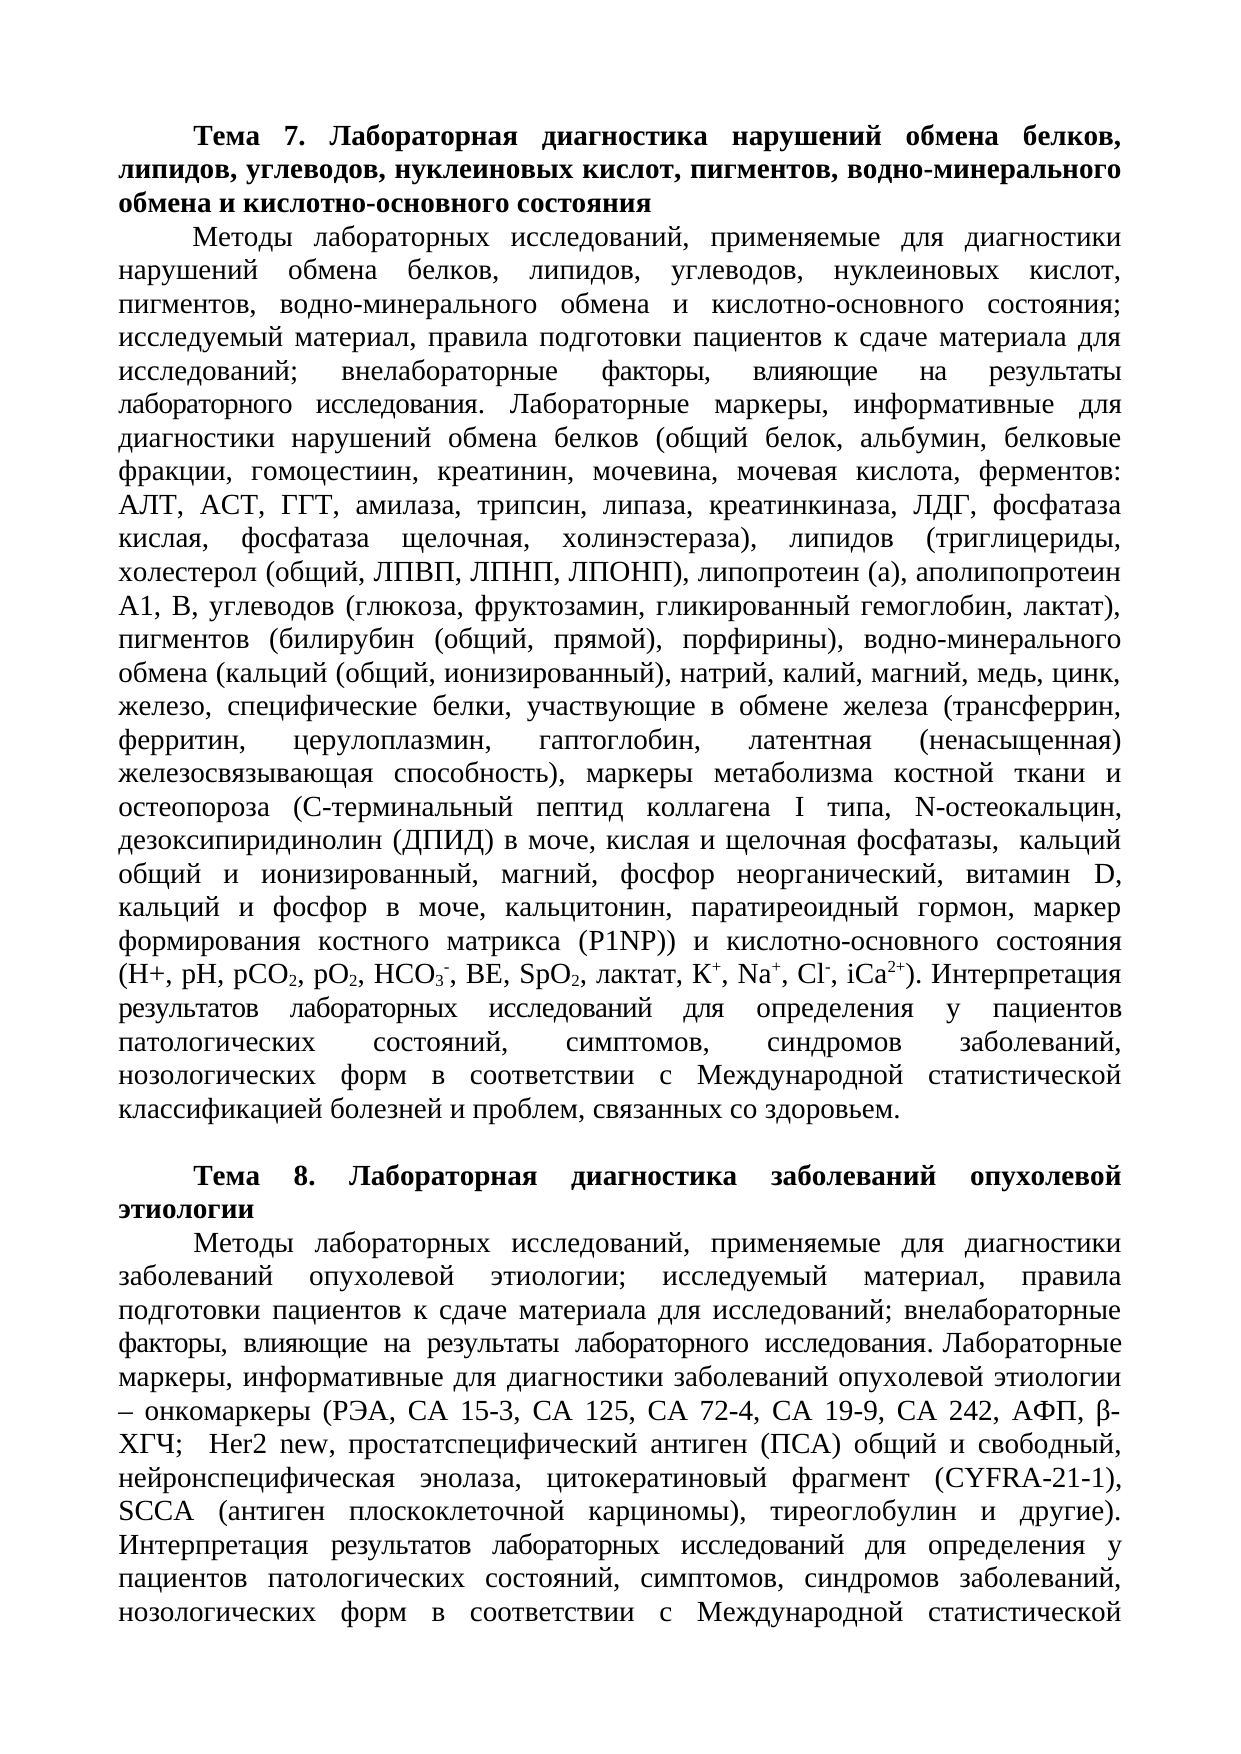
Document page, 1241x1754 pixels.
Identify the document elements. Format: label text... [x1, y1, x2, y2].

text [118, 1225, 1122, 1627]
text Тема 7. Лабораторная диагностика нарушений обмена белков, липидов, углеводов, нуклеиновых кислот, пигментов, водно-минерального обмена и кислотно-основного состояния [118, 118, 1122, 219]
text Тема 8. Лабораторная диагностика заболеваний опухолевой этиологии [118, 1158, 1122, 1225]
text Методы лабораторных исследований, применяемые для диагностики нарушений обмена белков, липидов, углеводов, нуклеиновых кислот, пигментов, водно-минерального обмена и кислотно-основного состояния; исследуемый материал, правила подготовки пациентов к сдаче материала для исследований; внелабораторные факторы, влияющие на результаты лабораторного исследования. Лабораторные маркеры, информативные для диагностики нарушений обмена белков (общий белок, альбумин, белковые фракции, гомоцестиин, креатинин, мочевина, мочевая кислота, ферментов: АЛТ, АСТ, ГГТ, амилаза, трипсин, липаза, креатинкиназа, ЛДГ, фосфатаза кислая, фосфатаза щелочная, холинэстераза), липидов (триглицериды, холестерол (общий, ЛПВП, ЛПНП, ЛПОНП), липопротеин (а), аполипопротеин А1, В, углеводов (глюкоза, фруктозамин, гликированный гемоглобин, лактат), пигментов (билирубин (общий, прямой), порфирины), водно-минерального обмена (кальций (общий, ионизированный), натрий, калий, магний, медь, цинк, железо, специфические белки, участвующие в обмене железа (трансферрин, ферритин, церулоплазмин, гаптоглобин, латентная (ненасыщенная) железосвязывающая способность), маркеры метаболизма костной ткани и остеопороза (С-терминальный пептид коллагена I типа, N-остеокальцин, дезоксипиридинолин (ДПИД) в моче, кислая и щелочная фосфатазы, кальций общий и ионизированный, магний, фосфор неорганический, витамин D, кальций и фосфор в моче, кальцитонин, паратиреоидный гормон, маркер формирования костного матрикса (P1NP)) и кислотно-основного состояния (Н+, рН, рСО2, рО2, НСО3-, ВЕ, SрО2, лактат, К+, Na+, Сl-, iCa2+). Интерпретация результатов лабораторных исследований для определения у пациентов патологических состояний, симптомов, синдромов заболеваний, нозологических форм в соответствии с Международной статистической классификацией болезней и проблем, связанных со здоровьем. [118, 219, 1122, 1124]
